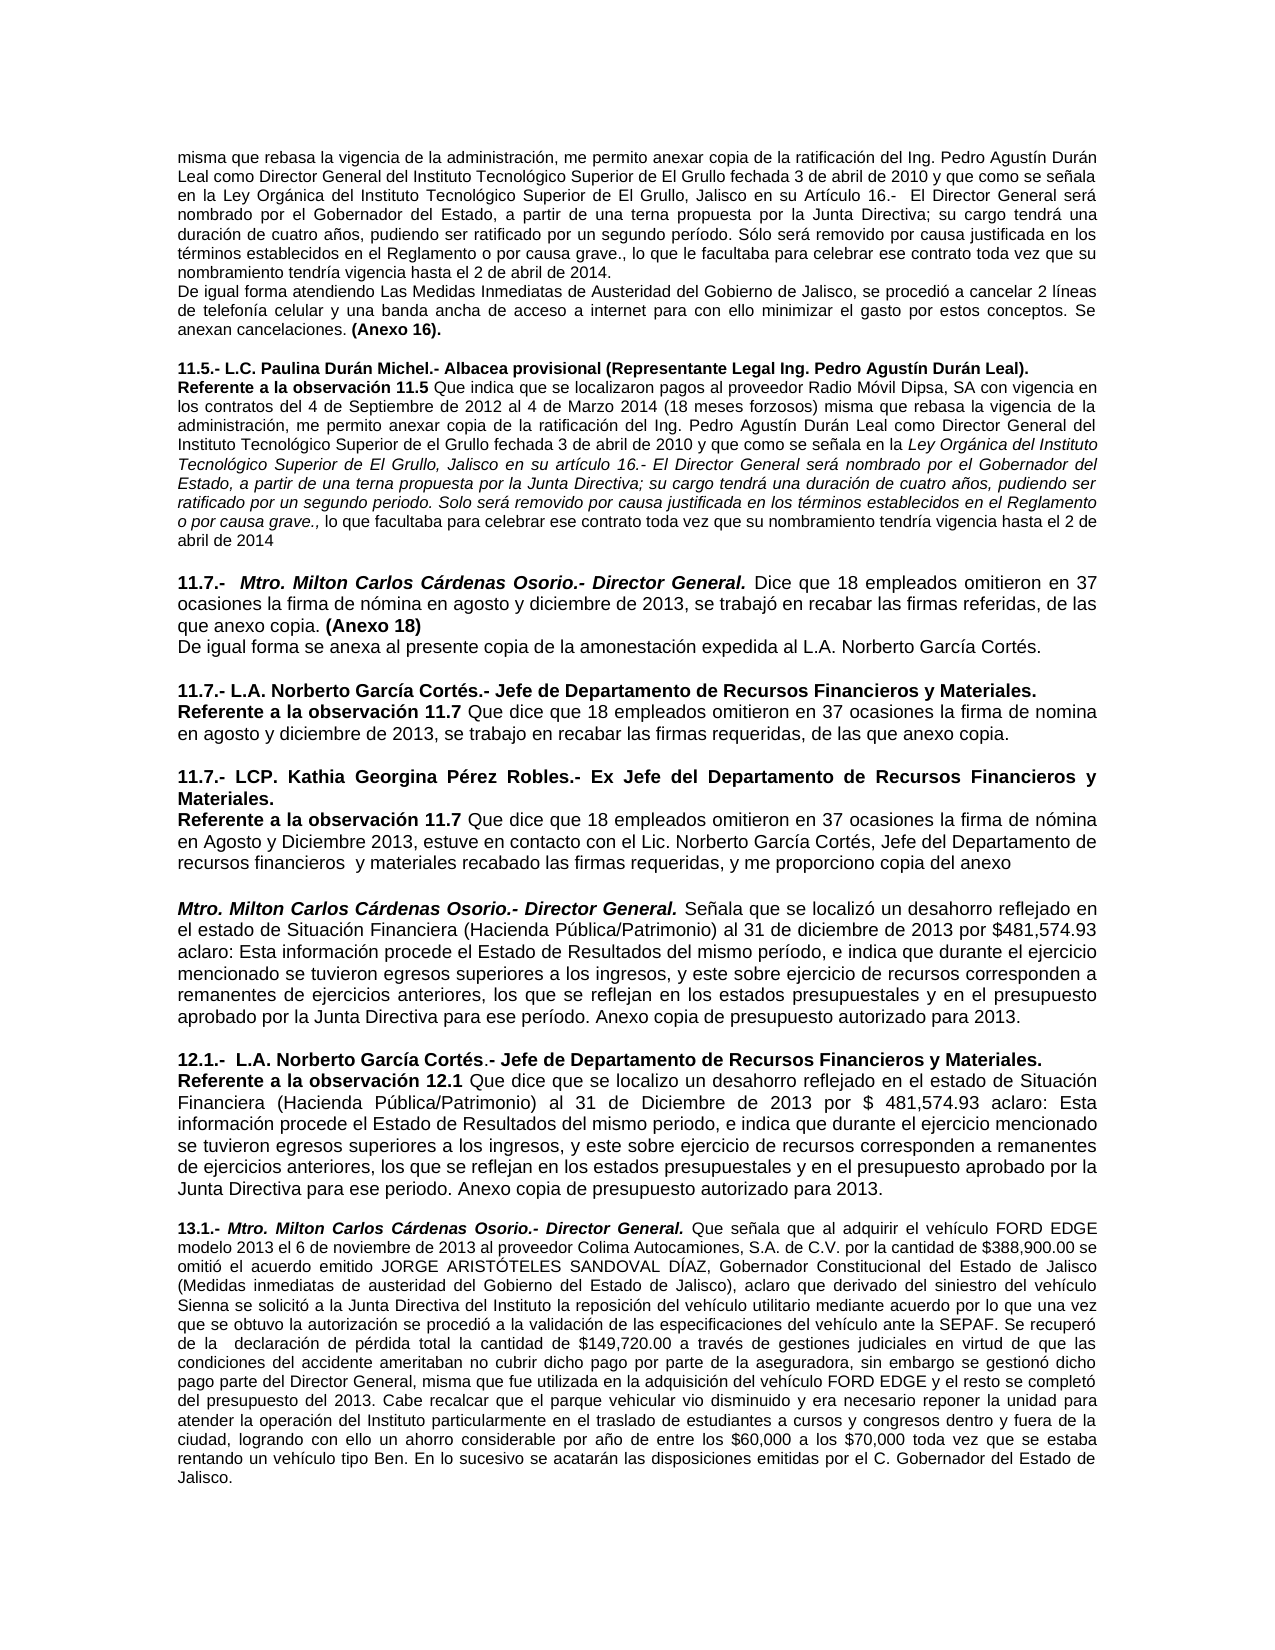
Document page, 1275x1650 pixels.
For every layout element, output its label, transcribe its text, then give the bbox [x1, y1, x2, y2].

text Referente a la observación 12.1 Que dice que se localizo un desahorro reflejado en el estado de Situación Financiera (Hacienda Pública/Patrimonio) al 31 de Diciembre de 2013 por $ 481,574.93 aclaro: Esta información procede el Estado de Resultados del mismo periodo, e indica que durante el ejercicio mencionado se tuvieron egresos superiores a los ingresos, y este sobre ejercicio de recursos corresponden a remanentes de ejercicios anteriores, los que se reflejan en los estados presupuestales y en el presupuesto aprobado por la Junta Directiva para ese periodo. Anexo copia de presupuesto autorizado para 2013. [177, 1070, 1098, 1199]
text 13.1.- Mtro. Milton Carlos Cárdenas Osorio.- Director General. Que señala que al adquirir el vehículo FORD EDGE modelo 2013 el 6 de noviembre de 2013 al proveedor Colima Autocamiones, S.A. de C.V. por la cantidad de $388,900.00 se omitió el acuerdo emitido JORGE ARISTÓTELES SANDOVAL DÍAZ, Gobernador Constitucional del Estado de Jalisco (Medidas inmediatas de austeridad del Gobierno del Estado de Jalisco), aclaro que derivado del siniestro del vehículo Sienna se solicitó a la Junta Directiva del Instituto la reposición del vehículo utilitario mediante acuerdo por lo que una vez que se obtuvo la autorización se procedió a la validación de las especificaciones del vehículo ante la SEPAF. Se recuperó de la declaración de pérdida total la cantidad de $149,720.00 a través de gestiones judiciales en virtud de que las condiciones del accidente ameritaban no cubrir dicho pago por parte de la aseguradora, sin embargo se gestionó dicho pago parte del Director General, misma que fue utilizada en la adquisición del vehículo FORD EDGE y el resto se completó del presupuesto del 2013. Cabe recalcar que el parque vehicular vio disminuido y era necesario reponer la unidad para atender la operación del Instituto particularmente en el traslado de estudiantes a cursos y congresos dentro y fuera de la ciudad, logrando con ello un ahorro considerable por año de entre los $60,000 a los $70,000 toda vez que se estaba rentando un vehículo tipo Ben. En lo sucesivo se acatarán las disposiciones emitidas por el C. Gobernador del Estado de Jalisco. [177, 1219, 1098, 1487]
text 11.7.- Mtro. Milton Carlos Cárdenas Osorio.- Director General. Dice que 18 empleados omitieron en 37 ocasiones la firma de nómina en agosto y diciembre de 2013, se trabajó en recabar las firmas referidas, de las que anexo copia. (Anexo 18) [177, 572, 1098, 636]
text 11.7.- LCP. Kathia Georgina Pérez Robles.- Ex Jefe del Departamento de Recursos Financieros y Materiales. [177, 766, 1098, 809]
text 11.5.- L.C. Paulina Durán Michel.- Albacea provisional (Representante Legal Ing. Pedro Agustín Durán Leal). [177, 358, 1098, 378]
text De igual forma se anexa al presente copia de la amonestación expedida al L.A. Norberto García Cortés. [177, 636, 1098, 658]
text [177, 148, 1098, 282]
text 12.1.- L.A. Norberto García Cortés.- Jefe de Departamento de Recursos Financieros y Materiales. [177, 1048, 1098, 1070]
text De igual forma atendiendo Las Medidas Inmediatas de Austeridad del Gobierno de Jalisco, se procedió a cancelar 2 líneas de telefonía celular y una banda ancha de acceso a internet para con ello minimizar el gasto por estos conceptos. Se anexan cancelaciones. (Anexo 16). [177, 282, 1098, 339]
text 11.7.- L.A. Norberto García Cortés.- Jefe de Departamento de Recursos Financieros y Materiales. [177, 679, 1098, 701]
text Referente a la observación 11.7 Que dice que 18 empleados omitieron en 37 ocasiones la firma de nomina en agosto y diciembre de 2013, se trabajo en recabar las firmas requeridas, de las que anexo copia. [177, 701, 1098, 744]
text Referente a la observación 11.7 Que dice que 18 empleados omitieron en 37 ocasiones la firma de nómina en Agosto y Diciembre 2013, estuve en contacto con el Lic. Norberto García Cortés, Jefe del Departamento de recursos financieros y materiales recabado las firmas requeridas, y me proporciono copia del anexo [177, 809, 1098, 873]
text Referente a la observación 11.5 Que indica que se localizaron pagos al proveedor Radio Móvil Dipsa, SA con vigencia en los contratos del 4 de Septiembre de 2012 al 4 de Marzo 2014 (18 meses forzosos) misma que rebasa la vigencia de la administración, me permito anexar copia de la ratificación del Ing. Pedro Agustín Durán Leal como Director General del Instituto Tecnológico Superior de el Grullo fechada 3 de abril de 2010 y que como se señala en la Ley Orgánica del Instituto Tecnológico Superior de El Grullo, Jalisco en su artículo 16.- El Director General será nombrado por el Gobernador del Estado, a partir de una terna propuesta por la Junta Directiva; su cargo tendrá una duración de cuatro años, pudiendo ser ratificado por un segundo periodo. Solo será removido por causa justificada en los términos establecidos en el Reglamento o por causa grave., lo que facultaba para celebrar ese contrato toda vez que su nombramiento tendría vigencia hasta el 2 de abril de 2014 [177, 378, 1098, 550]
text Mtro. Milton Carlos Cárdenas Osorio.- Director General. Señala que se localizó un desahorro reflejado en el estado de Situación Financiera (Hacienda Pública/Patrimonio) al 31 de diciembre de 2013 por $481,574.93 aclaro: Esta información procede el Estado de Resultados del mismo período, e indica que durante el ejercicio mencionado se tuvieron egresos superiores a los ingresos, y este sobre ejercicio de recursos corresponden a remanentes de ejercicios anteriores, los que se reflejan en los estados presupuestales y en el presupuesto aprobado por la Junta Directiva para ese período. Anexo copia de presupuesto autorizado para 2013. [177, 898, 1098, 1027]
